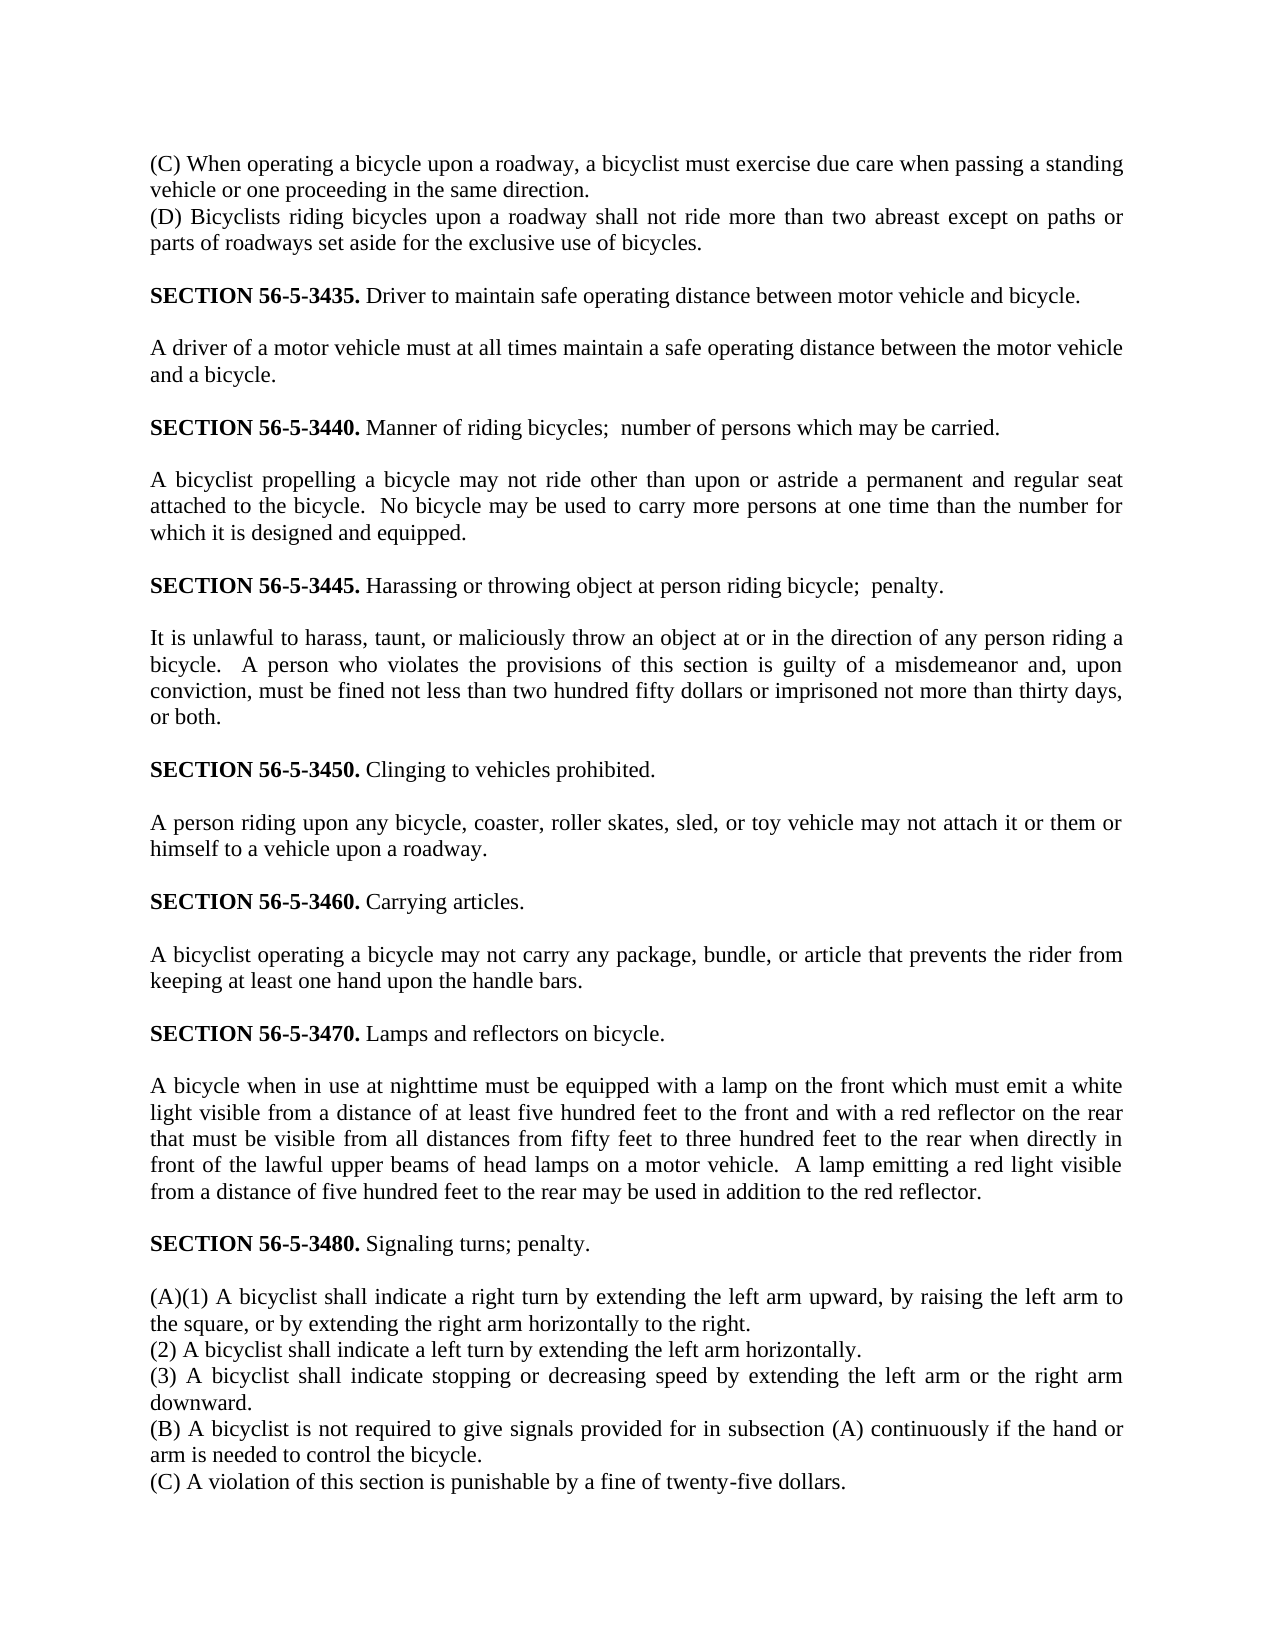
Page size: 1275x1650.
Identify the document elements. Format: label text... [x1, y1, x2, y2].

text (B) A bicyclist is not required to give signals provided for in subsection (A) continuously if the hand or arm is needed to control the bicycle. [150, 1415, 1125, 1468]
text (A)(1) A bicyclist shall indicate a right turn by extending the left arm upward, by raising the left arm to the square, or by extending the right arm horizontally to the right. [150, 1283, 1125, 1336]
text A bicycle when in use at nighttime must be equipped with a lamp on the front which must emit a white light visible from a distance of at least five hundred feet to the front and with a red reflector on the rear that must be visible from all distances from fifty feet to three hundred feet to the rear when directly in front of the lawful upper beams of head lamps on a motor vehicle. A lamp emitting a red light visible from a distance of five hundred feet to the rear may be used in addition to the red reflector. [150, 1072, 1125, 1204]
text A driver of a motor vehicle must at all times maintain a safe operating distance between the motor vehicle and a bicycle. [150, 334, 1125, 387]
text (D) Bicyclists riding bicycles upon a roadway shall not ride more than two abreast except on paths or parts of roadways set aside for the exclusive use of bicycles. [150, 203, 1125, 255]
text SECTION 56-5-3470. Lamps and reflectors on bicycle. [150, 1020, 1125, 1046]
text It is unlawful to harass, taunt, or maliciously throw an object at or in the direction of any person riding a bicycle. A person who violates the provisions of this section is guilty of a misdemeanor and, upon conviction, must be fined not less than two hundred fifty dollars or imprisoned not more than thirty days, or both. [150, 624, 1125, 730]
text SECTION 56-5-3460. Carrying articles. [150, 888, 1125, 914]
text SECTION 56-5-3480. Signaling turns; penalty. [150, 1231, 1125, 1257]
text SECTION 56-5-3445. Harassing or throwing object at person riding bicycle; penalty. [150, 572, 1125, 598]
text (2) A bicyclist shall indicate a left turn by extending the left arm horizontally. [150, 1336, 1125, 1362]
text SECTION 56-5-3450. Clinging to vehicles prohibited. [150, 756, 1125, 782]
text A bicyclist propelling a bicycle may not ride other than upon or astride a permanent and regular seat attached to the bicycle. No bicycle may be used to carry more persons at one time than the number for which it is designed and equipped. [150, 466, 1125, 545]
text (C) A violation of this section is punishable by a fine of twenty-five dollars. [150, 1468, 1125, 1494]
text A person riding upon any bicycle, coaster, roller skates, sled, or toy vehicle may not attach it or them or himself to a vehicle upon a roadway. [150, 809, 1125, 862]
text SECTION 56-5-3440. Manner of riding bicycles; number of persons which may be carried. [150, 413, 1125, 440]
text SECTION 56-5-3435. Driver to maintain safe operating distance between motor vehicle and bicycle. [150, 282, 1125, 308]
text A bicyclist operating a bicycle may not carry any package, bundle, or article that prevents the rider from keeping at least one hand upon the handle bars. [150, 941, 1125, 993]
text (3) A bicyclist shall indicate stopping or decreasing speed by extending the left arm or the right arm downward. [150, 1362, 1125, 1415]
text (C) When operating a bicycle upon a roadway, a bicyclist must exercise due care when passing a standing vehicle or one proceeding in the same direction. [150, 150, 1125, 203]
